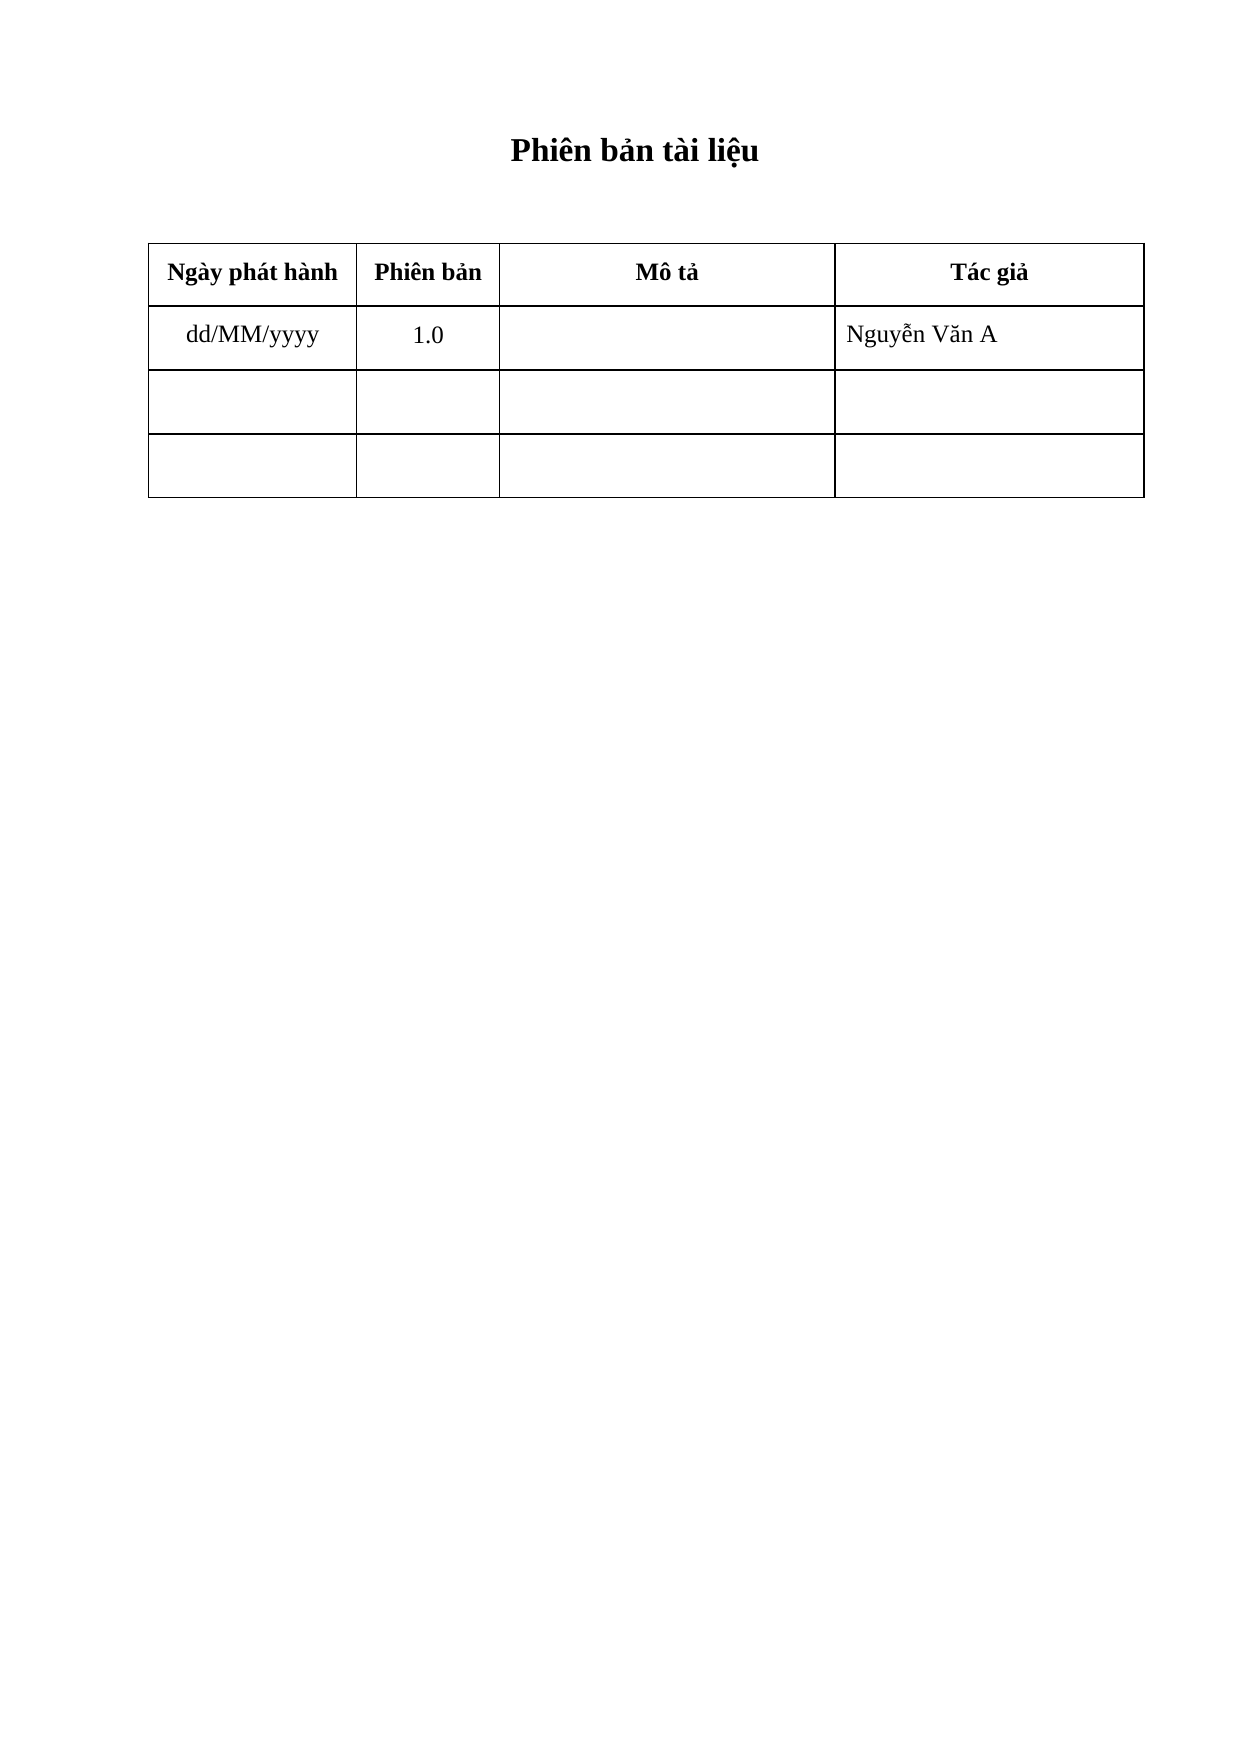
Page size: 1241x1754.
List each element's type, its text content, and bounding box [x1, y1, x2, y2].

table_header Phiên bản [357, 244, 499, 305]
table_cell 1.0 [357, 307, 499, 369]
table_cell dd/MM/yyyy [149, 307, 356, 369]
table_header Ngày phát hành [149, 244, 356, 305]
table_cell [149, 435, 356, 497]
title Phiên bản tài liệu [148, 131, 1122, 169]
table_cell [836, 371, 1143, 433]
table_header Tác giả [836, 244, 1143, 305]
table_cell [836, 435, 1143, 497]
table_cell Nguyễn Văn A [836, 307, 1143, 369]
table_cell [500, 371, 834, 433]
table_cell [500, 435, 834, 497]
table_header Mô tả [500, 244, 834, 305]
table_cell [357, 371, 499, 433]
table_cell [357, 435, 499, 497]
table_cell [500, 307, 834, 369]
table_cell [149, 371, 356, 433]
